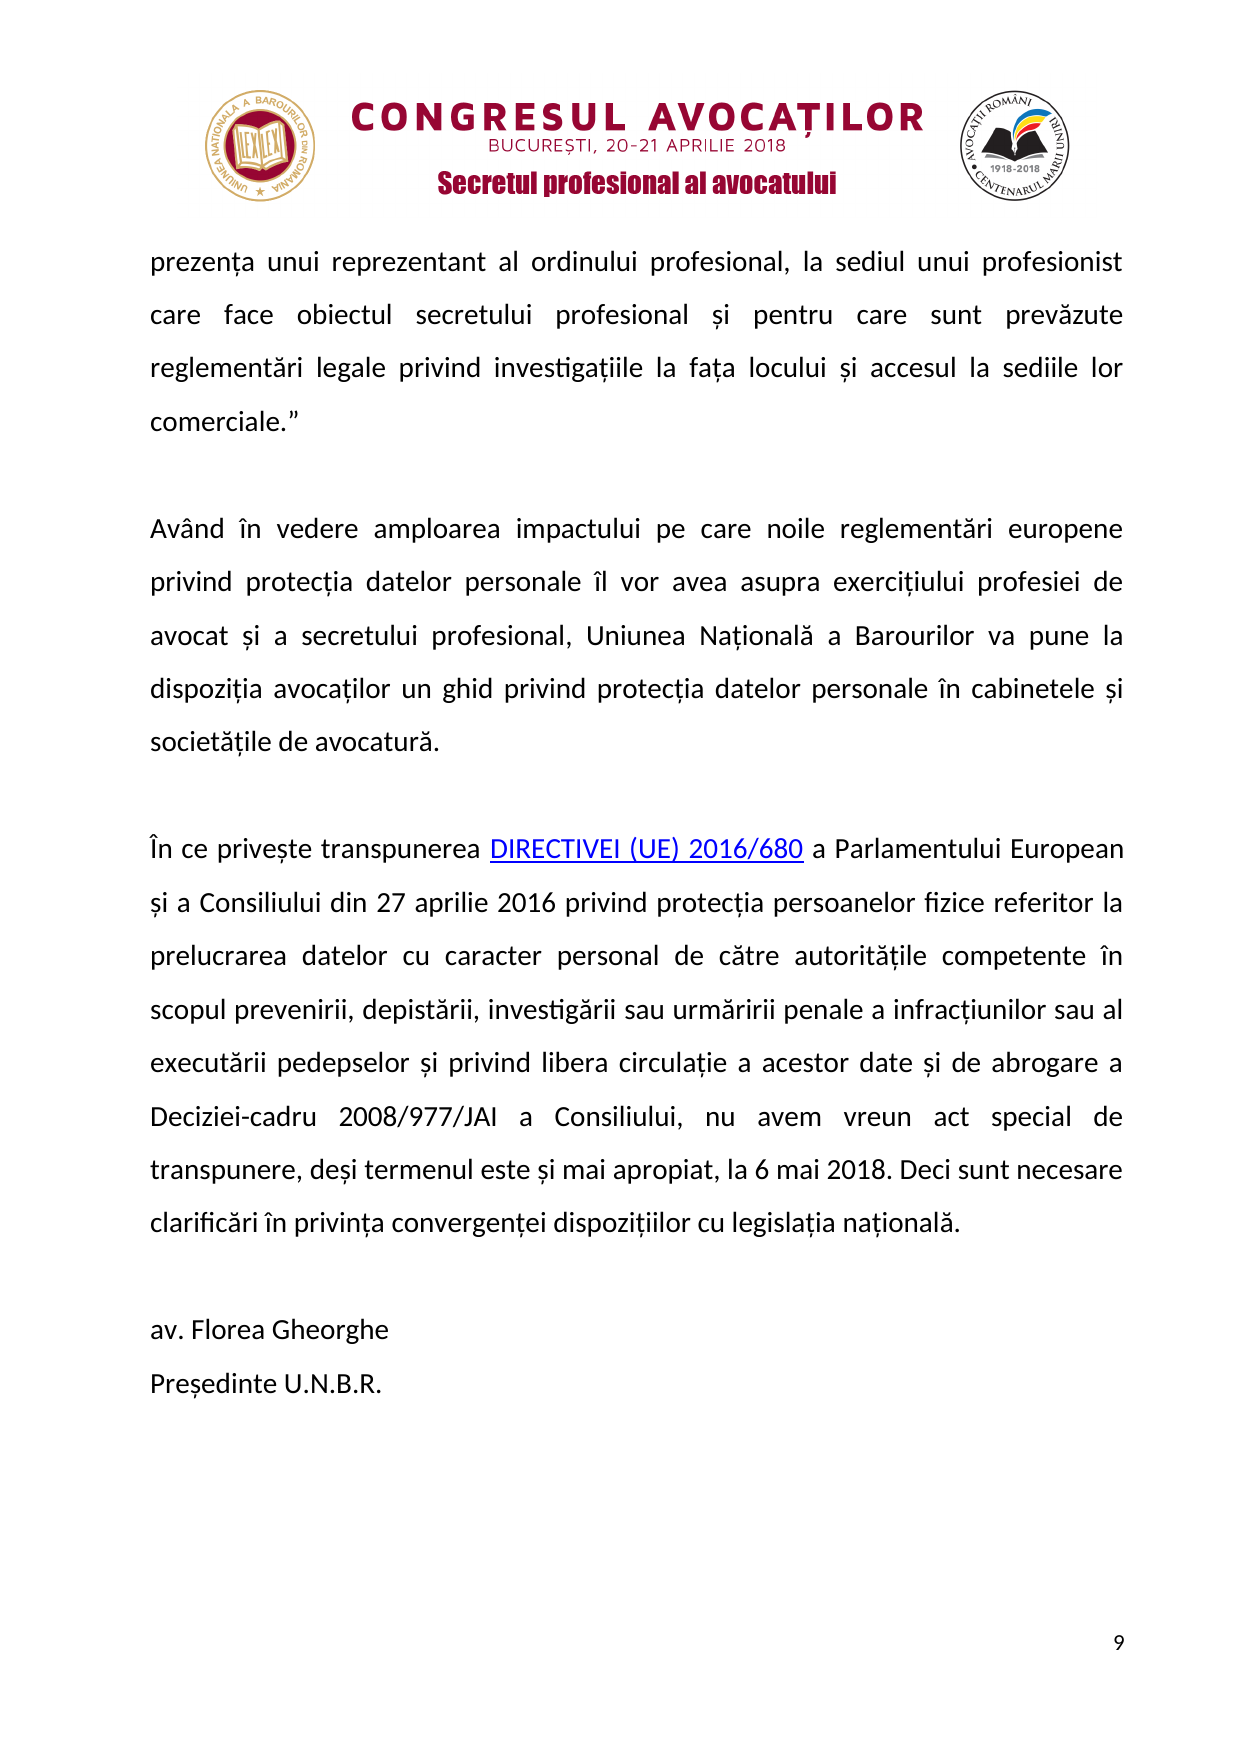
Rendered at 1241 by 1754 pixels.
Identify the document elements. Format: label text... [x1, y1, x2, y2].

text Având în vedere amploarea impactului pe care noile reglementări europene privind protecția datelor personale îl vor avea asupra exercițiului profesiei de avocat și a secretului profesional, Uniunea Națională a Barourilor va pune la dispoziția avocaților un ghid privind protecția datelor personale în cabinetele și societățile de avocatură. [150, 510, 1125, 759]
text av. Florea Gheorghe [150, 1311, 1125, 1347]
text Președinte U.N.B.R. [150, 1365, 1125, 1400]
text În ce privește transpunerea DIRECTIVEI (UE) 2016/680 a Parlamentului European și a Consiliului din 27 aprilie 2016 privind protecția persoanelor fizice referitor la prelucrarea datelor cu caracter personal de către autoritățile competente în scopul prevenirii, depistării, investigării sau urmăririi penale a infracțiunilor sau al executării pedepselor și privind libera circulație a acestor date și de abrogare a Deciziei-cadru 2008/977/JAI a Consiliului, nu avem vreun act special de transpunere, deși termenul este și mai apropiat, la 6 mai 2018. Deci sunt necesare clarificări în privința convergenței dispozițiilor cu legislația națională. [150, 830, 1125, 1240]
picture [177, 73, 1097, 218]
